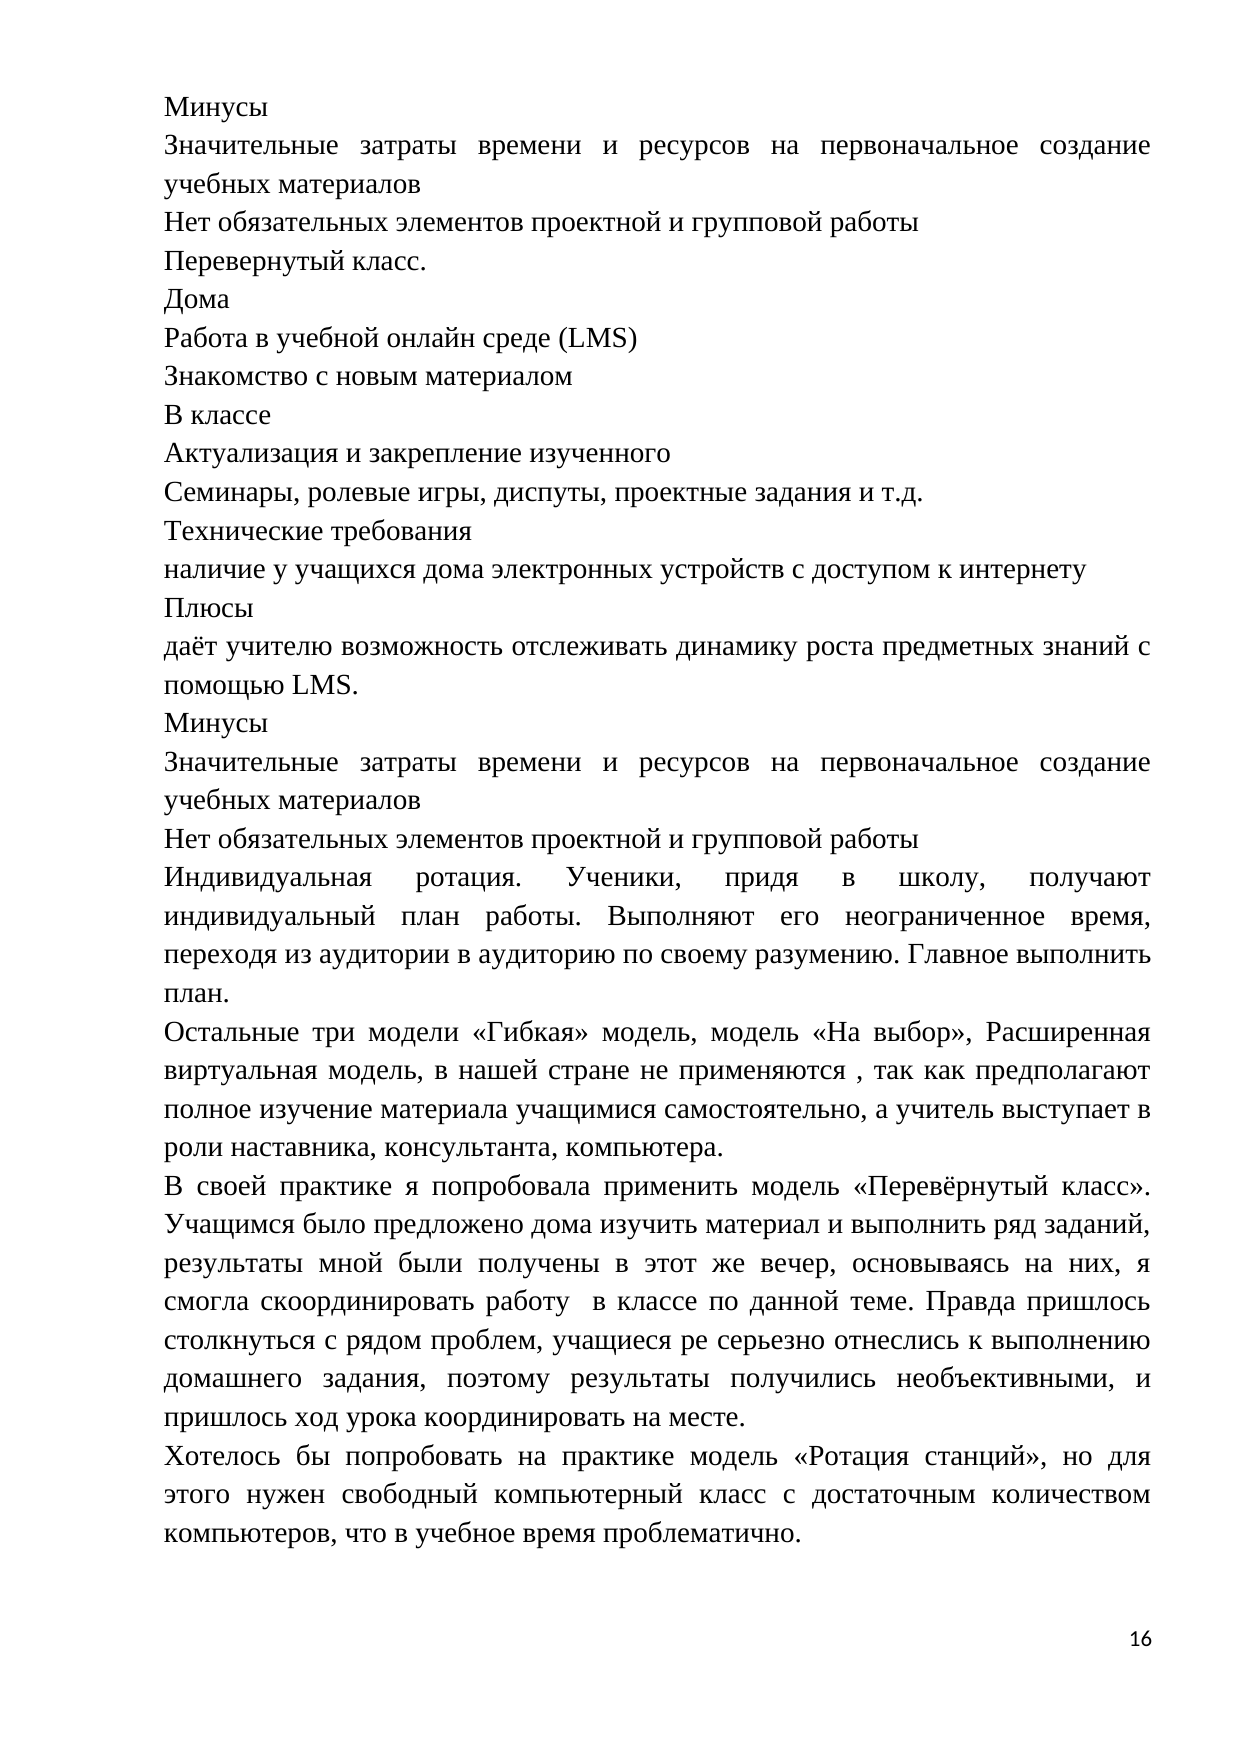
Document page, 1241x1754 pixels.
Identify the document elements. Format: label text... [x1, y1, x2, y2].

text В классе [164, 397, 1152, 431]
text Остальные три модели «Гибкая» модель, модель «На выбор», Расширенная виртуальная модель, в нашей стране не применяются , так как предполагают полное изучение материала учащимися самостоятельно, а учитель выступает в роли наставника, консультанта, компьютера. [164, 1014, 1152, 1163]
text Нет обязательных элементов проектной и групповой работы [164, 204, 1152, 238]
text Плюсы [164, 590, 1152, 623]
text Значительные затраты времени и ресурсов на первоначальное создание учебных материалов [164, 744, 1152, 816]
text Знакомство с новым материалом [164, 358, 1152, 392]
text даёт учителю возможность отслеживать динамику роста предметных знаний с помощью LMS. [164, 628, 1152, 700]
text Минусы [164, 705, 1152, 739]
text наличие у учащихся дома электронных устройств с доступом к интернету [164, 551, 1152, 585]
text Дома [164, 281, 1152, 315]
text Хотелось бы попробовать на практике модель «Ротация станций», но для этого нужен свободный компьютерный класс с достаточным количеством компьютеров, что в учебное время проблематично. [164, 1438, 1152, 1548]
text Семинары, ролевые игры, диспуты, проектные задания и т.д. [164, 474, 1152, 508]
text Минусы [164, 89, 1152, 122]
text Технические требования [164, 513, 1152, 546]
text Значительные затраты времени и ресурсов на первоначальное создание учебных материалов [164, 127, 1152, 199]
text Работа в учебной онлайн среде (LMS) [164, 320, 1152, 353]
text Актуализация и закрепление изученного [164, 436, 1152, 469]
text В своей практике я попробовала применить модель «Перевёрнутый класс». Учащимся было предложено дома изучить материал и выполнить ряд заданий, результаты мной были получены в этот же вечер, основываясь на них, я смогла скоординировать работу в классе по данной теме. Правда пришлось столкнуться с рядом проблем, учащиеся ре серьезно отнеслись к выполнению домашнего задания, поэтому результаты получились необъективными, и пришлось ход урока координировать на месте. [164, 1168, 1152, 1433]
text Перевернутый класс. [164, 243, 1152, 276]
text Индивидуальная ротация. Ученики, придя в школу, получают индивидуальный план работы. Выполняют его неограниченное время, переходя из аудитории в аудиторию по своему разумению. Главное выполнить план. [164, 859, 1152, 1009]
text Нет обязательных элементов проектной и групповой работы [164, 821, 1152, 854]
